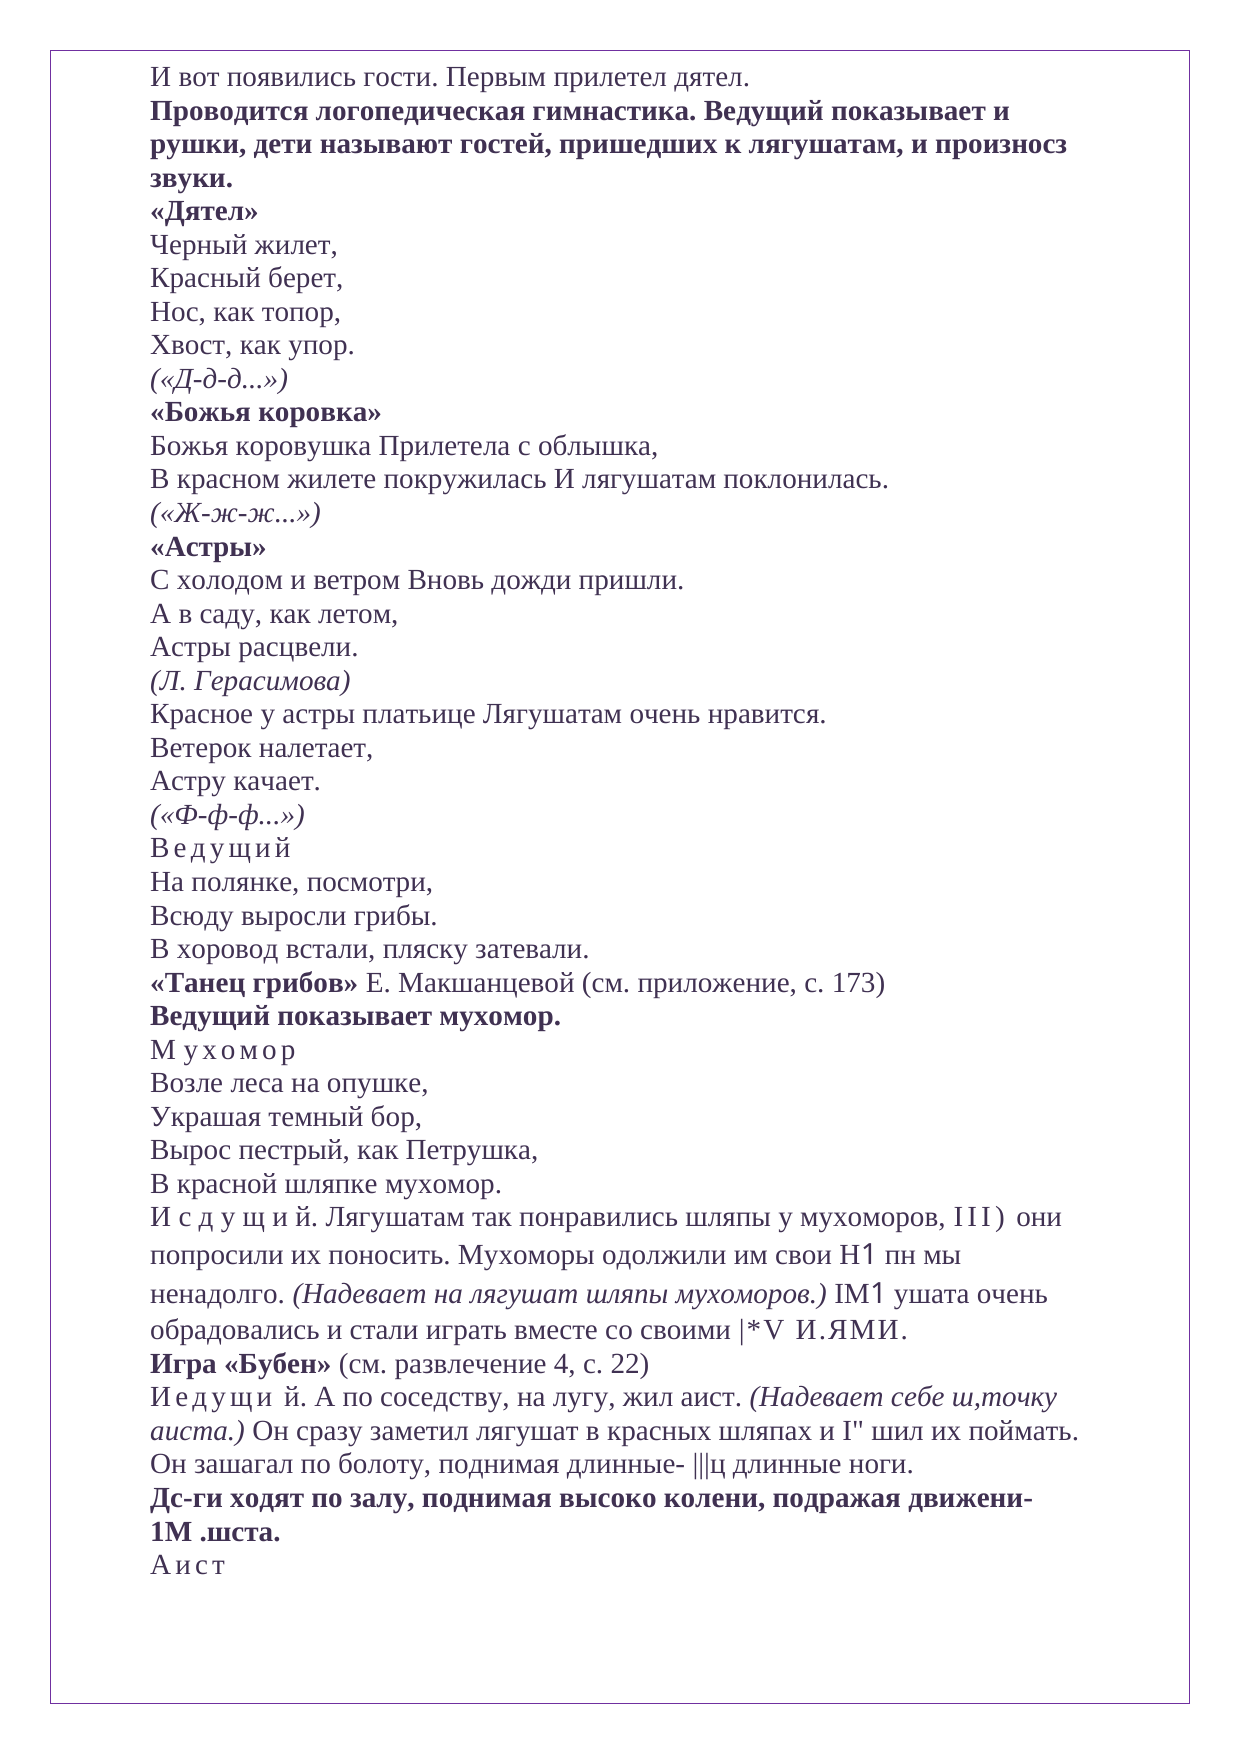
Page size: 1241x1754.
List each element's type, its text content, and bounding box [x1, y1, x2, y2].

text С холодом и ветром Вновь дожди пришли. [150, 562, 1090, 596]
text Дс-ги ходят по залу, поднимая высоко колени, подражая движени- 1М .шста. [150, 1480, 1090, 1547]
text Ведущий [150, 831, 1090, 864]
text И вот появились гости. Первым прилетел дятел. [150, 59, 1090, 93]
text А в саду, как летом, [150, 596, 1090, 629]
text Ветерок налетает, [150, 730, 1090, 763]
text («Ф-ф-ф...») [150, 797, 1090, 831]
text («Ж-ж-ж...») [150, 495, 1090, 529]
text «Дятел» [150, 193, 1090, 227]
text («Д-д-д...») [150, 361, 1090, 394]
text Астры расцвели. [150, 629, 1090, 663]
text Иедущи й. А по соседству, на лугу, жил аист. (Надевает себе ш,точку аиста.) Он сразу заметил лягушат в красных шляпах и I" шил их поймать. Он зашагал по болоту, поднимая длинные- |||ц длинные ноги. [150, 1379, 1090, 1480]
text Всюду выросли грибы. [150, 898, 1090, 931]
text М ухомор [150, 1032, 1090, 1065]
text Хвост, как упор. [150, 327, 1090, 361]
text В красной шляпке мухомор. [150, 1166, 1090, 1199]
text Проводится логопедическая гимнастика. Ведущий показывает и рушки, дети называют гостей, пришедших к лягушатам, и произносз звуки. [150, 93, 1090, 193]
text (Л. Герасимова) [150, 663, 1090, 696]
text Ведущий показывает мухомор. [150, 998, 1090, 1032]
text Нос, как топор, [150, 294, 1090, 327]
text И с д у щ и й. Лягушатам так понравились шляпы у мухоморов, III) они попросили их поносить. Мухоморы одолжили им свои Н1 пн мы ненадолго. (Надевает на лягушат шляпы мухоморов.) IМ1 ушата очень обрадовались и стали играть вместе со своими |*V И.ЯМИ. [150, 1199, 1090, 1346]
text «Танец грибов» Е. Макшанцевой (см. приложение, с. 173) [150, 965, 1090, 998]
text В красном жилете покружилась И лягушатам поклонилась. [150, 462, 1090, 495]
text Возле леса на опушке, [150, 1065, 1090, 1099]
text Черный жилет, [150, 227, 1090, 260]
text «Астры» [150, 529, 1090, 562]
text Украшая темный бор, [150, 1099, 1090, 1132]
text Астру качает. [150, 763, 1090, 797]
text На полянке, посмотри, [150, 864, 1090, 898]
text В хоровод встали, пляску затевали. [150, 931, 1090, 965]
text Вырос пестрый, как Петрушка, [150, 1132, 1090, 1166]
text «Божья коровка» [150, 394, 1090, 428]
text Аист [150, 1547, 1090, 1581]
text Игра «Бубен» (см. развлечение 4, с. 22) [150, 1346, 1090, 1379]
text Красный берет, [150, 260, 1090, 294]
text Божья коровушка Прилетела с облышка, [150, 428, 1090, 462]
text Красное у астры платьице Лягушатам очень нравится. [150, 696, 1090, 730]
